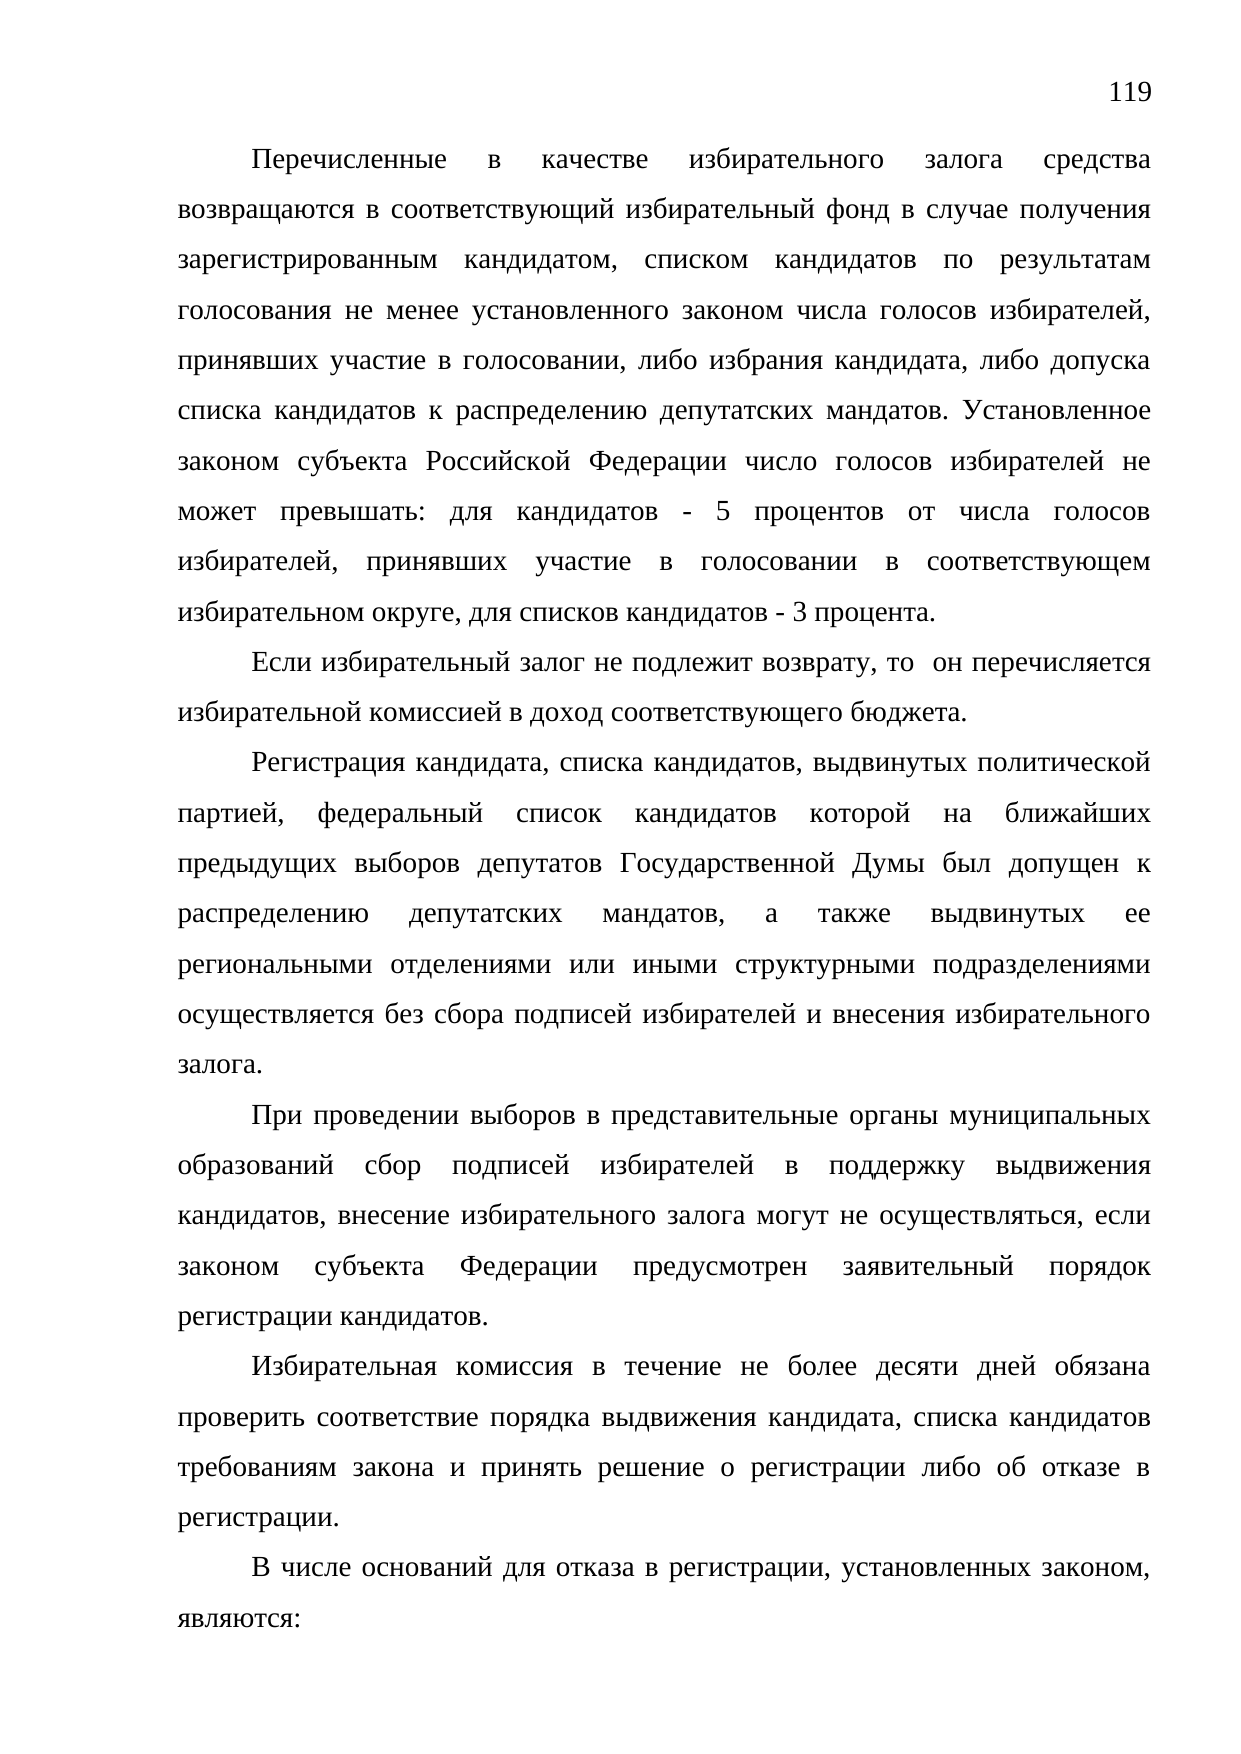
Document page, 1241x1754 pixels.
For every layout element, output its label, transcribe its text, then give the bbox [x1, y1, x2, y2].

text При проведении выборов в представительные органы муниципальных образований сбор подписей избирателей в поддержку выдвижения кандидатов, внесение избирательного залога могут не осуществляться, если законом субъекта Федерации предусмотрен заявительный порядок регистрации кандидатов. [177, 1097, 1152, 1332]
text Регистрация кандидата, списка кандидатов, выдвинутых политической партией, федеральный список кандидатов которой на ближайших предыдущих выборов депутатов Государственной Думы был допущен к распределению депутатских мандатов, а также выдвинутых ее региональными отделениями или иными структурными подразделениями осуществляется без сбора подписей избирателей и внесения избирательного залога. [177, 744, 1152, 1080]
text Если избирательный залог не подлежит возврату, то он перечисляется избирательной комиссией в доход соответствующего бюджета. [177, 644, 1152, 728]
text Избирательная комиссия в течение не более десяти дней обязана проверить соответствие порядка выдвижения кандидата, списка кандидатов требованиям закона и принять решение о регистрации либо об отказе в регистрации. [177, 1348, 1152, 1533]
text В числе оснований для отказа в регистрации, установленных законом, являются: [177, 1549, 1152, 1633]
text Перечисленные в качестве избирательного залога средства возвращаются в соответствующий избирательный фонд в случае получения зарегистрированным кандидатом, списком кандидатов по результатам голосования не менее установленного законом числа голосов избирателей, принявших участие в голосовании, либо избрания кандидата, либо допуска списка кандидатов к распределению депутатских мандатов. Установленное законом субъекта Российской Федерации число голосов избирателей не может превышать: для кандидатов - 5 процентов от числа голосов избирателей, принявших участие в голосовании в соответствующем избирательном округе, для списков кандидатов - 3 процента. [177, 141, 1152, 627]
